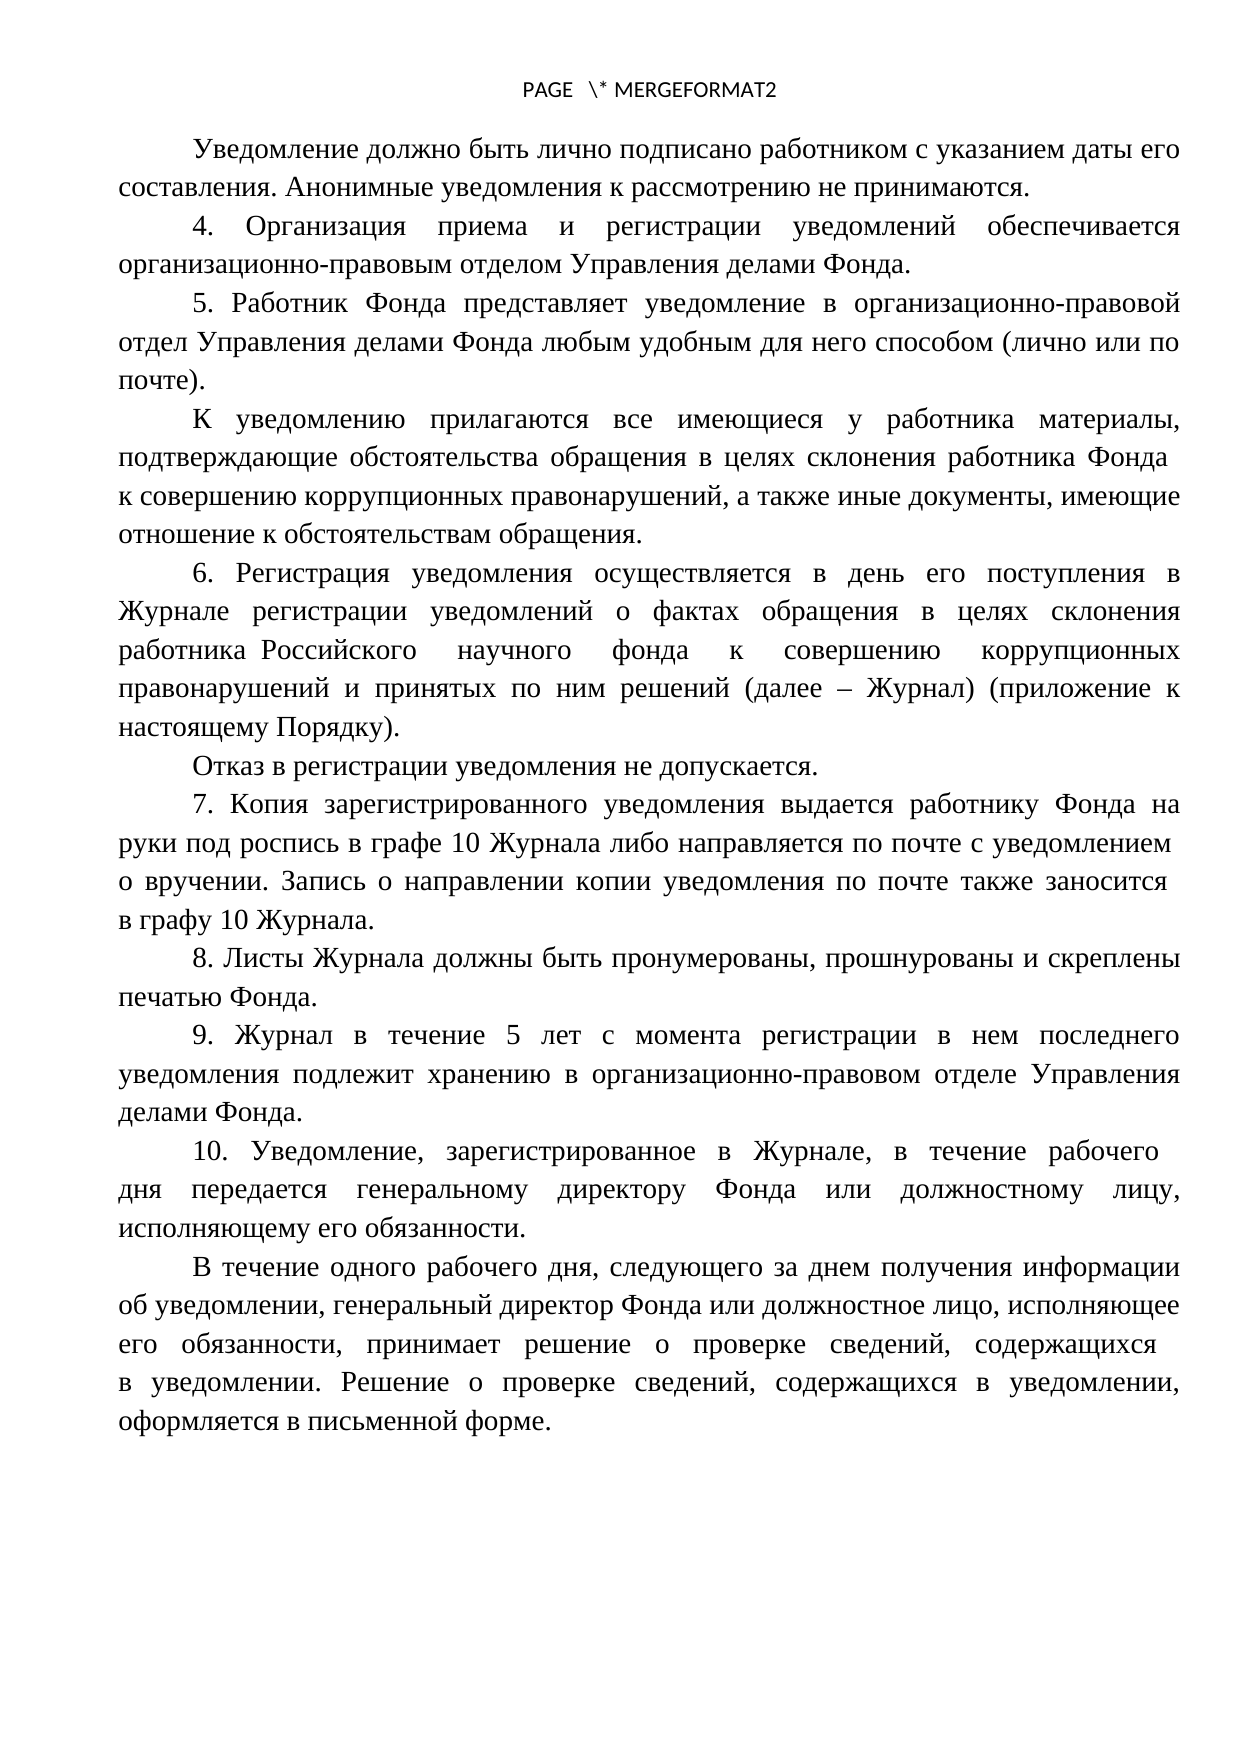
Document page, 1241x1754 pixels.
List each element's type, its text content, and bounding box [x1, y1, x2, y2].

text 8. Листы Журнала должны быть пронумерованы, прошнурованы и скреплены печатью Фонда. [118, 940, 1181, 1012]
text 4. Организация приема и регистрации уведомлений обеспечивается организационно-правовым отделом Управления делами Фонда. [118, 208, 1181, 280]
text Отказ в регистрации уведомления не допускается. [118, 748, 1181, 781]
text 9. Журнал в течение 5 лет с момента регистрации в нем последнего уведомления подлежит хранению в организационно-правовом отделе Управления делами Фонда. [118, 1017, 1181, 1128]
text 7. Копия зарегистрированного уведомления выдается работнику Фонда на руки под роспись в графе 10 Журнала либо направляется по почте с уведомлением о вручении. Запись о направлении копии уведомления по почте также заносится в графу 10 Журнала. [118, 786, 1181, 935]
text К уведомлению прилагаются все имеющиеся у работника материалы, подтверждающие обстоятельства обращения в целях склонения работника Фонда к совершению коррупционных правонарушений, а также иные документы, имеющие отношение к обстоятельствам обращения. [118, 401, 1181, 550]
text В течение одного рабочего дня, следующего за днем получения информации об уведомлении, генеральный директор Фонда или должностное лицо, исполняющее его обязанности, принимает решение о проверке сведений, содержащихся в уведомлении. Решение о проверке сведений, содержащихся в уведомлении, оформляется в письменной форме. [118, 1249, 1181, 1436]
text Уведомление должно быть лично подписано работником с указанием даты его составления. Анонимные уведомления к рассмотрению не принимаются. [118, 131, 1181, 203]
text 5. Работник Фонда представляет уведомление в организационно-правовой отдел Управления делами Фонда любым удобным для него способом (лично или по почте). [118, 285, 1181, 396]
text 10. Уведомление, зарегистрированное в Журнале, в течение рабочего дня передается генеральному директору Фонда или должностному лицу, исполняющему его обязанности. [118, 1133, 1181, 1244]
text 6. Регистрация уведомления осуществляется в день его поступления в Журнале регистрации уведомлений о фактах обращения в целях склонения работника Российского научного фонда к совершению коррупционных правонарушений и принятых по ним решений (далее – Журнал) (приложение к настоящему Порядку). [118, 555, 1181, 743]
